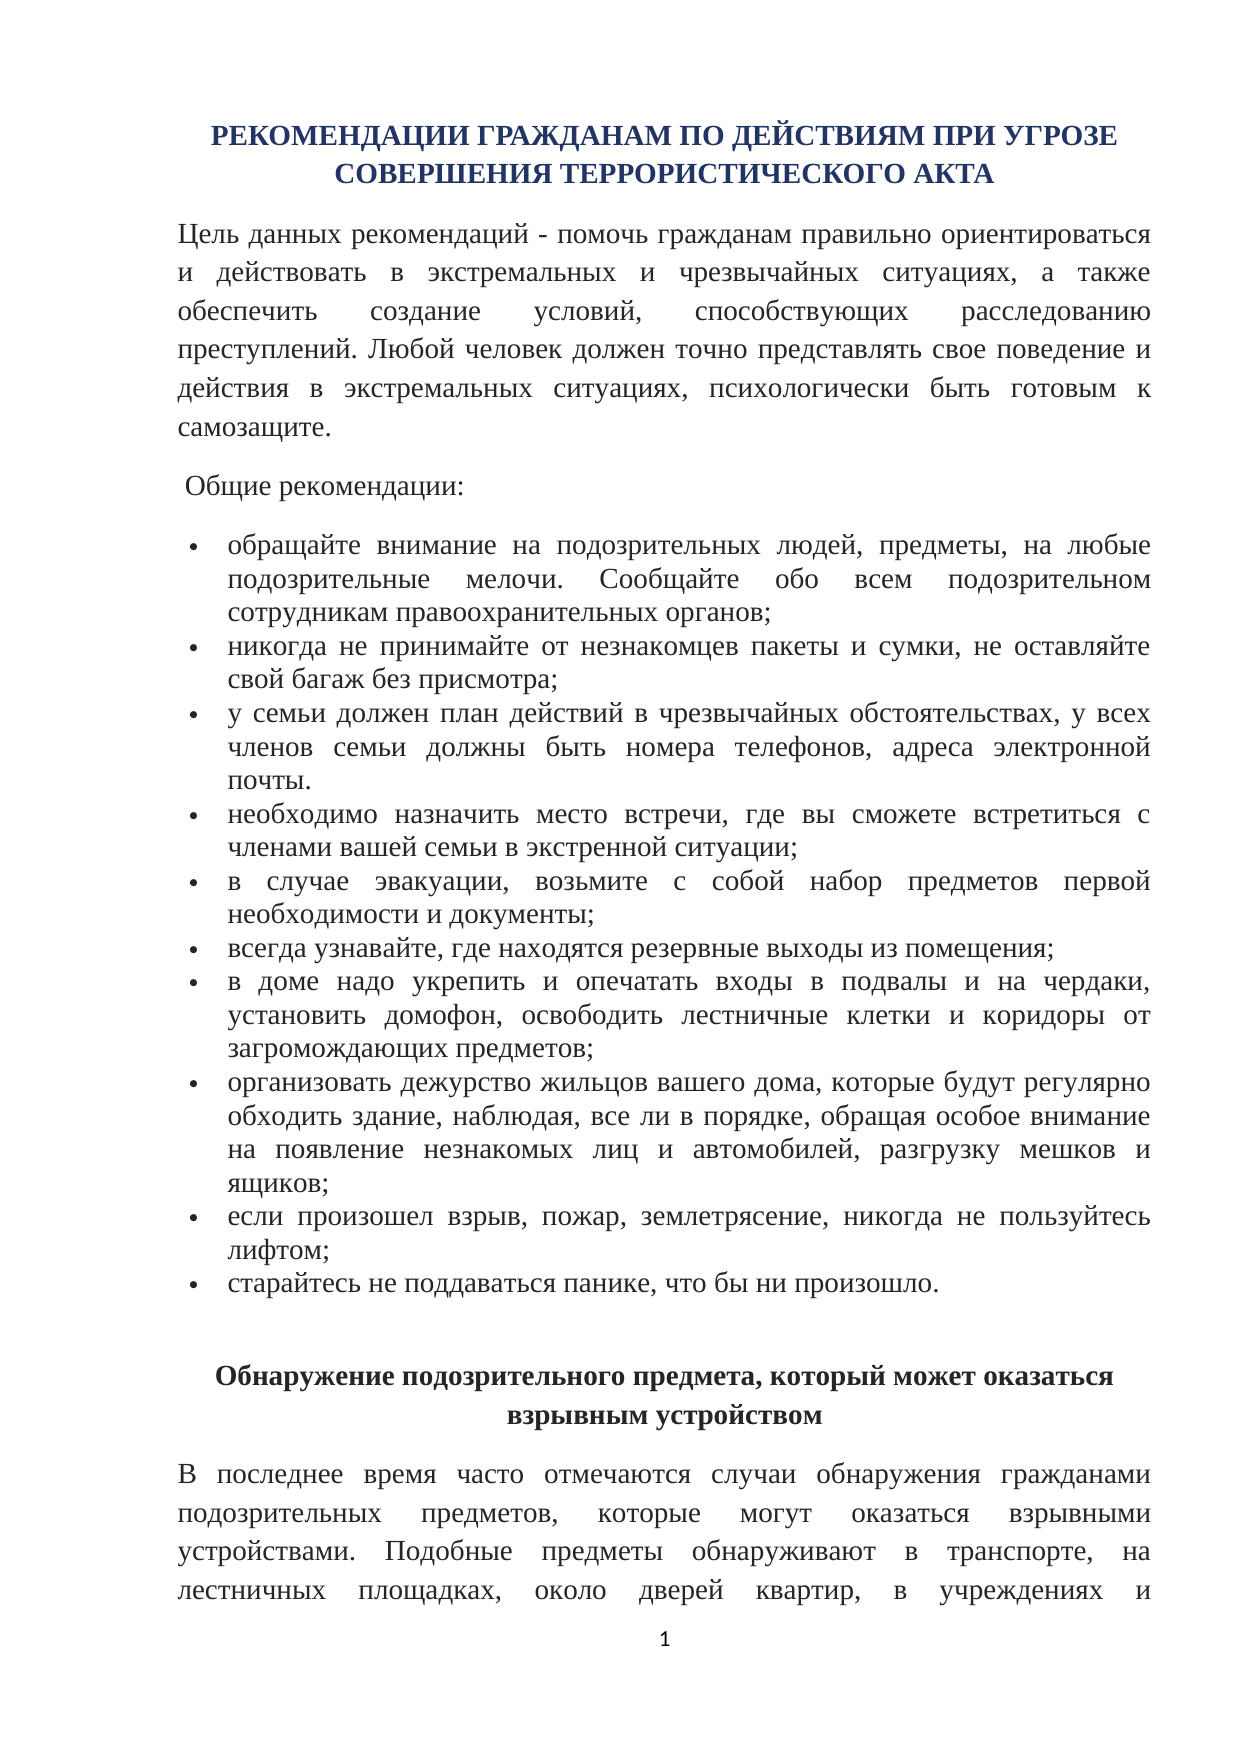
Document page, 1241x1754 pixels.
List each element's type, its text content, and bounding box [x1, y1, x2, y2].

list старайтесь не поддаваться панике, что бы ни произошло. [190, 1265, 1152, 1299]
list если произошел взрыв, пожар, землетрясение, никогда не пользуйтесь лифтом; [190, 1198, 1152, 1265]
list всегда узнавайте, где находятся резервные выходы из помещения; [190, 930, 1152, 963]
list обращайте внимание на подозрительных людей, предметы, на любые подозрительные мелочи. Сообщайте обо всем подозрительном сотрудникам правоохранительных органов; [190, 527, 1152, 628]
list необходимо назначить место встречи, где вы сможете встретиться с членами вашей семьи в экстренной ситуации; [190, 796, 1152, 863]
text Обнаружение подозрительного предмета, который может оказаться взрывным устройством [177, 1358, 1152, 1430]
list у семьи должен план действий в чрезвычайных обстоятельствах, у всех членов семьи должны быть номера телефонов, адреса электронной почты. [190, 695, 1152, 796]
text Общие рекомендации: [177, 468, 1152, 502]
text Цель данных рекомендаций - помочь гражданам правильно ориентироваться и действовать в экстремальных и чрезвычайных ситуациях, а также обеспечить создание условий, способствующих расследованию преступлений. Любой человек должен точно представлять свое поведение и действия в экстремальных ситуациях, психологически быть готовым к самозащите. [177, 216, 1152, 442]
list в доме надо укрепить и опечатать входы в подвалы и на чердаки, установить домофон, освободить лестничные клетки и коридоры от загромождающих предметов; [190, 963, 1152, 1064]
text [177, 1456, 1152, 1605]
text РЕКОМЕНДАЦИИ ГРАЖДАНАМ ПО ДЕЙСТВИЯМ ПРИ УГРОЗЕ СОВЕРШЕНИЯ ТЕРРОРИСТИЧЕСКОГО АКТА [177, 118, 1152, 190]
list организовать дежурство жильцов вашего дома, которые будут регулярно обходить здание, наблюдая, все ли в порядке, обращая особое внимание на появление незнакомых лиц и автомобилей, разгрузку мешков и ящиков; [190, 1064, 1152, 1198]
list никогда не принимайте от незнакомцев пакеты и сумки, не оставляйте свой багаж без присмотра; [190, 628, 1152, 695]
list в случае эвакуации, возьмите с собой набор предметов первой необходимости и документы; [190, 863, 1152, 930]
